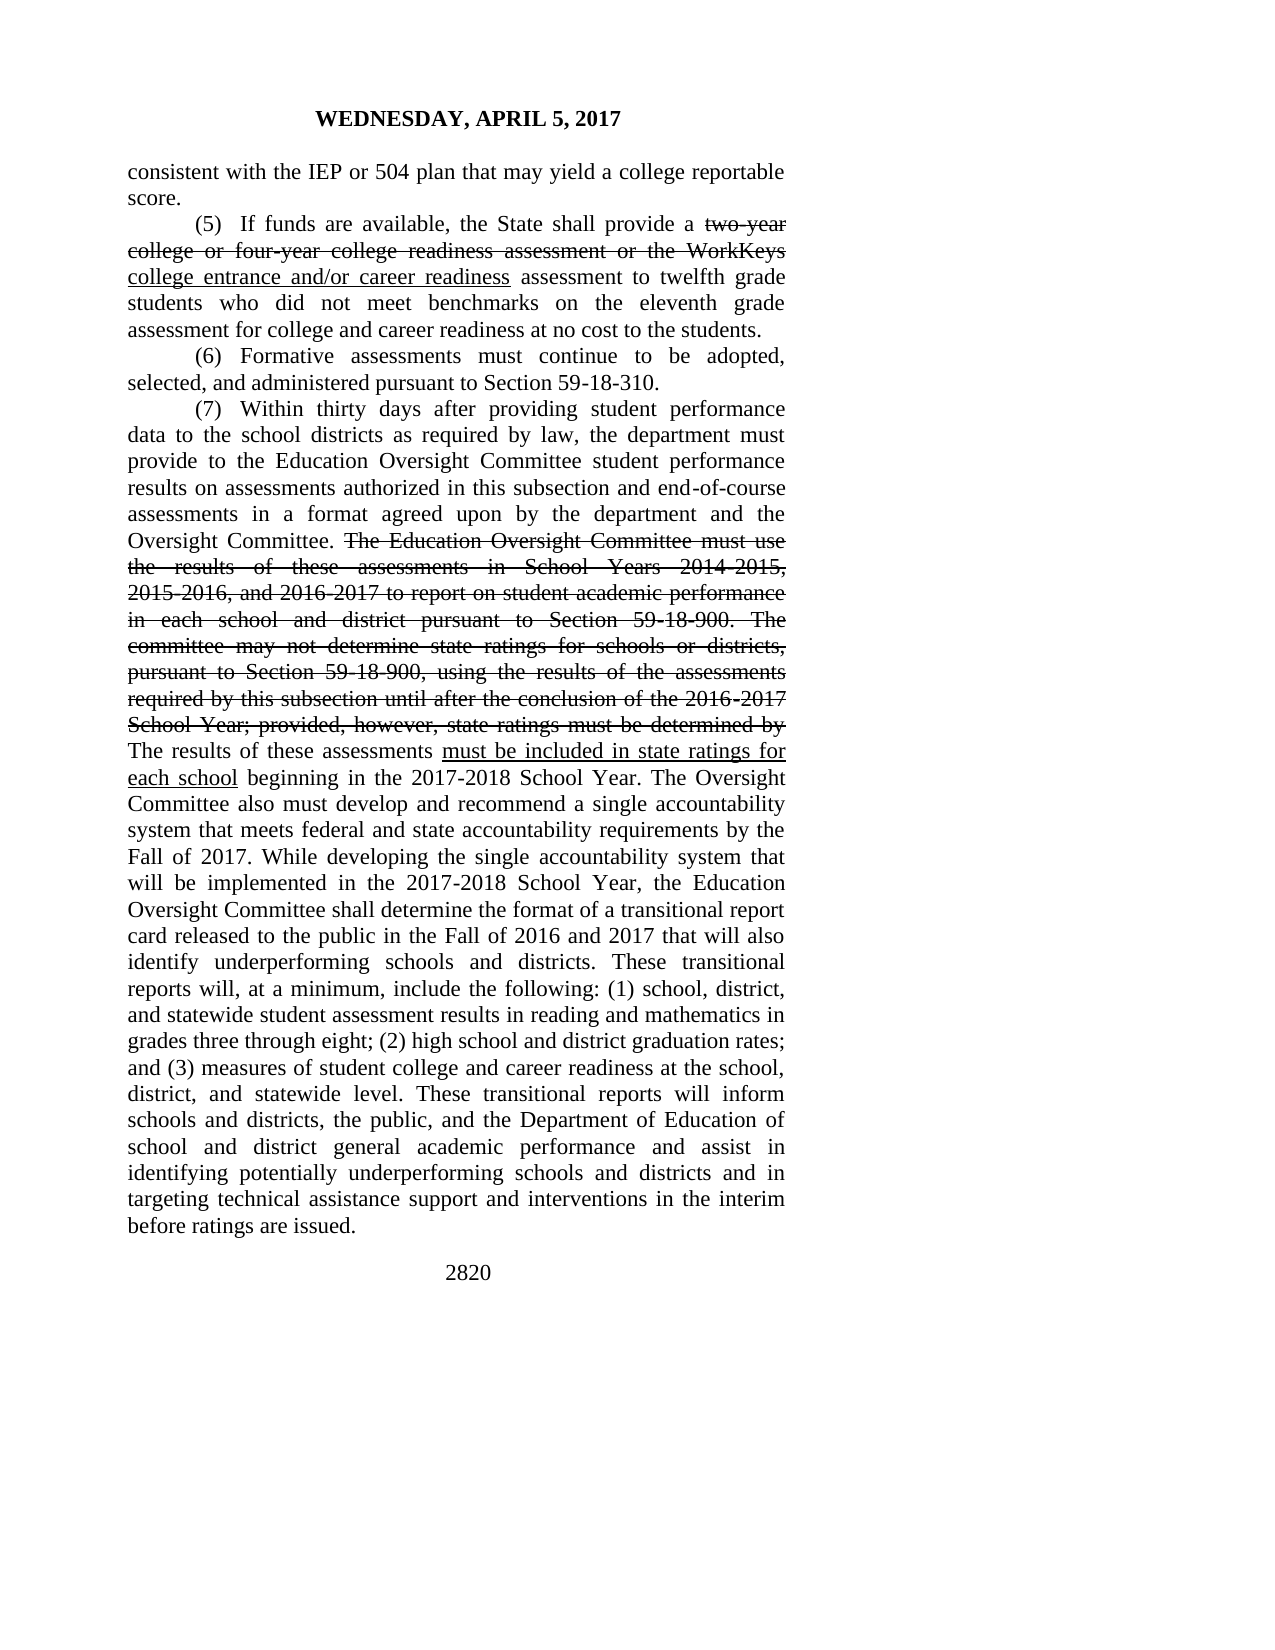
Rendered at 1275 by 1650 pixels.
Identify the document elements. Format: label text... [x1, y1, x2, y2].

text (6) Formative assessments must continue to be adopted, selected, and administered pursuant to Section 59-18-310. [127, 342, 786, 395]
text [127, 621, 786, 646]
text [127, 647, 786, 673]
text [127, 158, 786, 210]
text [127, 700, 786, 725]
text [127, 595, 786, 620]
text (5) If funds are available, the State shall provide a two-year college or four-year college readiness assessment or the WorkKeys college entrance and/or career readiness assessment to twelfth grade students who did not meet benchmarks on the eleventh grade assessment for college and career readiness at no cost to the students. [127, 210, 786, 251]
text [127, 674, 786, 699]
text (7) Within thirty days after providing student performance data to the school districts as required by law, the department must provide to the Education Oversight Committee student performance results on assessments authorized in this subsection and end-of-course assessments in a format agreed upon by the department and the Oversight Committee. The Education Oversight Committee must use the results of these assessments in School Years 2014-2015, 2015-2016, and 2016-2017 to report on student academic performance in each school and district pursuant to Section 59-18-900. The committee may not determine state ratings for schools or districts, pursuant to Section 59-18-900, using the results of the assessments required by this subsection until after the conclusion of the 2016-2017 School Year; provided, however, state ratings must be determined by The results of these assessments must be included in state ratings for each school beginning in the 2017-2018 School Year. The Oversight Committee also must develop and recommend a single accountability system that meets federal and state accountability requirements by the Fall of 2017. While developing the single accountability system that will be implemented in the 2017-2018 School Year, the Education Oversight Committee shall determine the format of a transitional report card released to the public in the Fall of 2016 and 2017 that will also identify underperforming schools and districts. These transitional reports will, at a minimum, include the following: (1) school, district, and statewide student assessment results in reading and mathematics in grades three through eight; (2) high school and district graduation rates; and (3) measures of student college and career readiness at the school, district, and statewide level. These transitional reports will inform schools and districts, the public, and the Department of Education of school and district general academic performance and assist in identifying potentially underperforming schools and districts and in targeting technical assistance support and interventions in the interim before ratings are issued. [127, 726, 786, 1238]
text (5) If funds are available, the State shall provide a two-year college or four-year college readiness assessment or the WorkKeys college entrance and/or career readiness assessment to twelfth grade students who did not meet benchmarks on the eleventh grade assessment for college and career readiness at no cost to the students. [127, 252, 786, 342]
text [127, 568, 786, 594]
